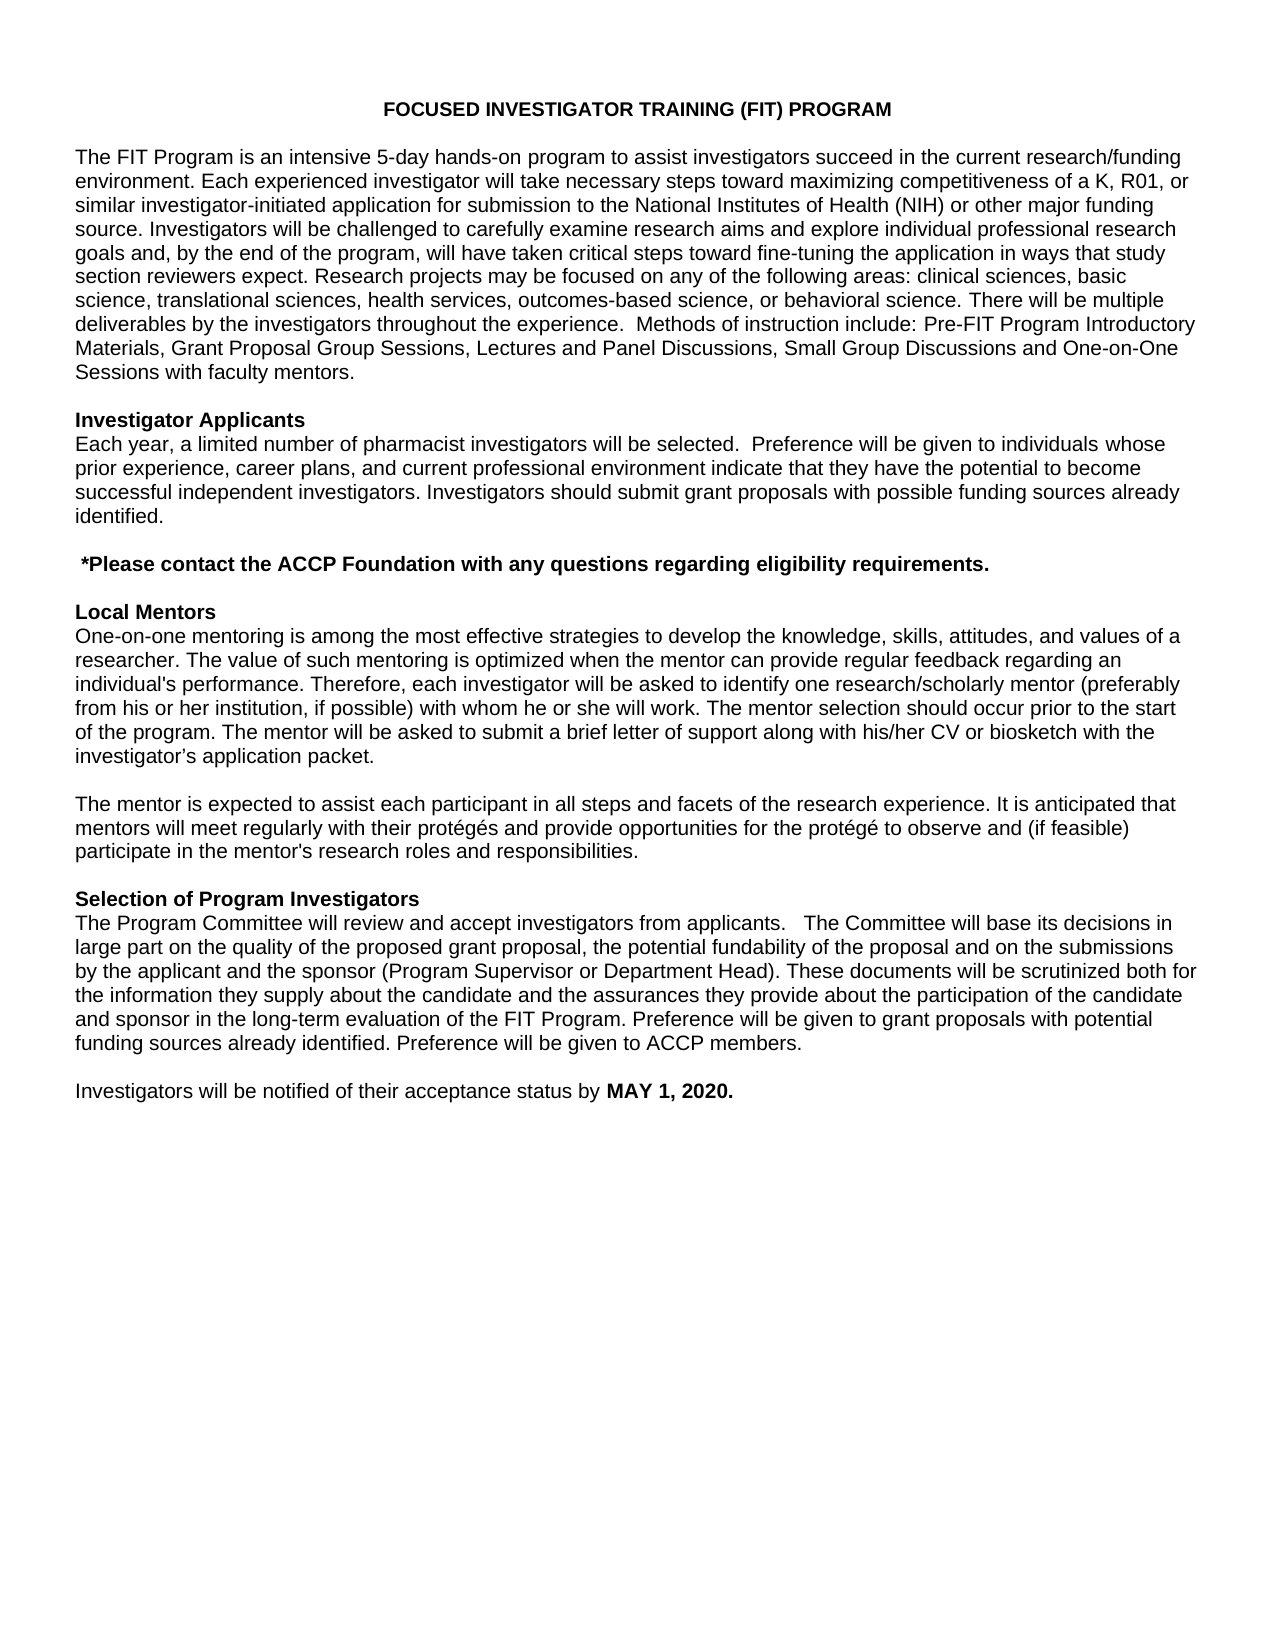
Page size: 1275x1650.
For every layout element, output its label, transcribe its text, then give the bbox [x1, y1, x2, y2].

text Investigator Applicants [75, 408, 1200, 432]
text FOCUSED INVESTIGATOR TRAINING (FIT) PROGRAM [75, 98, 1200, 121]
text The Program Committee will review and accept investigators from applicants. The Committee will base its decisions in large part on the quality of the proposed grant proposal, the potential fundability of the proposal and on the submissions by the applicant and the sponsor (Program Supervisor or Department Head). These documents will be scrutinized both for the information they supply about the candidate and the assurances they provide about the participation of the candidate and sponsor in the long-term evaluation of the FIT Program. Preference will be given to grant proposals with potential funding sources already identified. Preference will be given to ACCP members. [75, 911, 1200, 1055]
text One-on-one mentoring is among the most effective strategies to develop the knowledge, skills, attitudes, and values of a researcher. The value of such mentoring is optimized when the mentor can provide regular feedback regarding an individual's performance. Therefore, each investigator will be asked to identify one research/scholarly mentor (preferably from his or her institution, if possible) with whom he or she will work. The mentor selection should occur prior to the start of the program. The mentor will be asked to submit a brief letter of support along with his/her CV or biosketch with the investigator’s application packet. [75, 624, 1200, 767]
text Each year, a limited number of pharmacist investigators will be selected. Preference will be given to individuals whose prior experience, career plans, and current professional environment indicate that they have the potential to become successful independent investigators. Investigators should submit grant proposals with possible funding sources already identified. [75, 432, 1200, 528]
text *Please contact the ACCP Foundation with any questions regarding eligibility requirements. [75, 552, 1200, 576]
text Investigators will be notified of their acceptance status by MAY 1, 2020. [75, 1079, 1200, 1103]
text The FIT Program is an intensive 5-day hands-on program to assist investigators succeed in the current research/funding environment. Each experienced investigator will take necessary steps toward maximizing competitiveness of a K, R01, or similar investigator-initiated application for submission to the National Institutes of Health (NIH) or other major funding source. Investigators will be challenged to carefully examine research aims and explore individual professional research goals and, by the end of the program, will have taken critical steps toward fine-tuning the application in ways that study section reviewers expect. Research projects may be focused on any of the following areas: clinical sciences, basic science, translational sciences, health services, outcomes-based science, or behavioral science. There will be multiple deliverables by the investigators throughout the experience. Methods of instruction include: Pre-FIT Program Introductory Materials, Grant Proposal Group Sessions, Lectures and Panel Discussions, Small Group Discussions and One-on-One Sessions with faculty mentors. [75, 144, 1200, 384]
text Local Mentors [75, 600, 1200, 624]
text The mentor is expected to assist each participant in all steps and facets of the research experience. It is anticipated that mentors will meet regularly with their protégés and provide opportunities for the protégé to observe and (if feasible) participate in the mentor's research roles and responsibilities. [75, 791, 1200, 863]
text Selection of Program Investigators [75, 887, 1200, 911]
